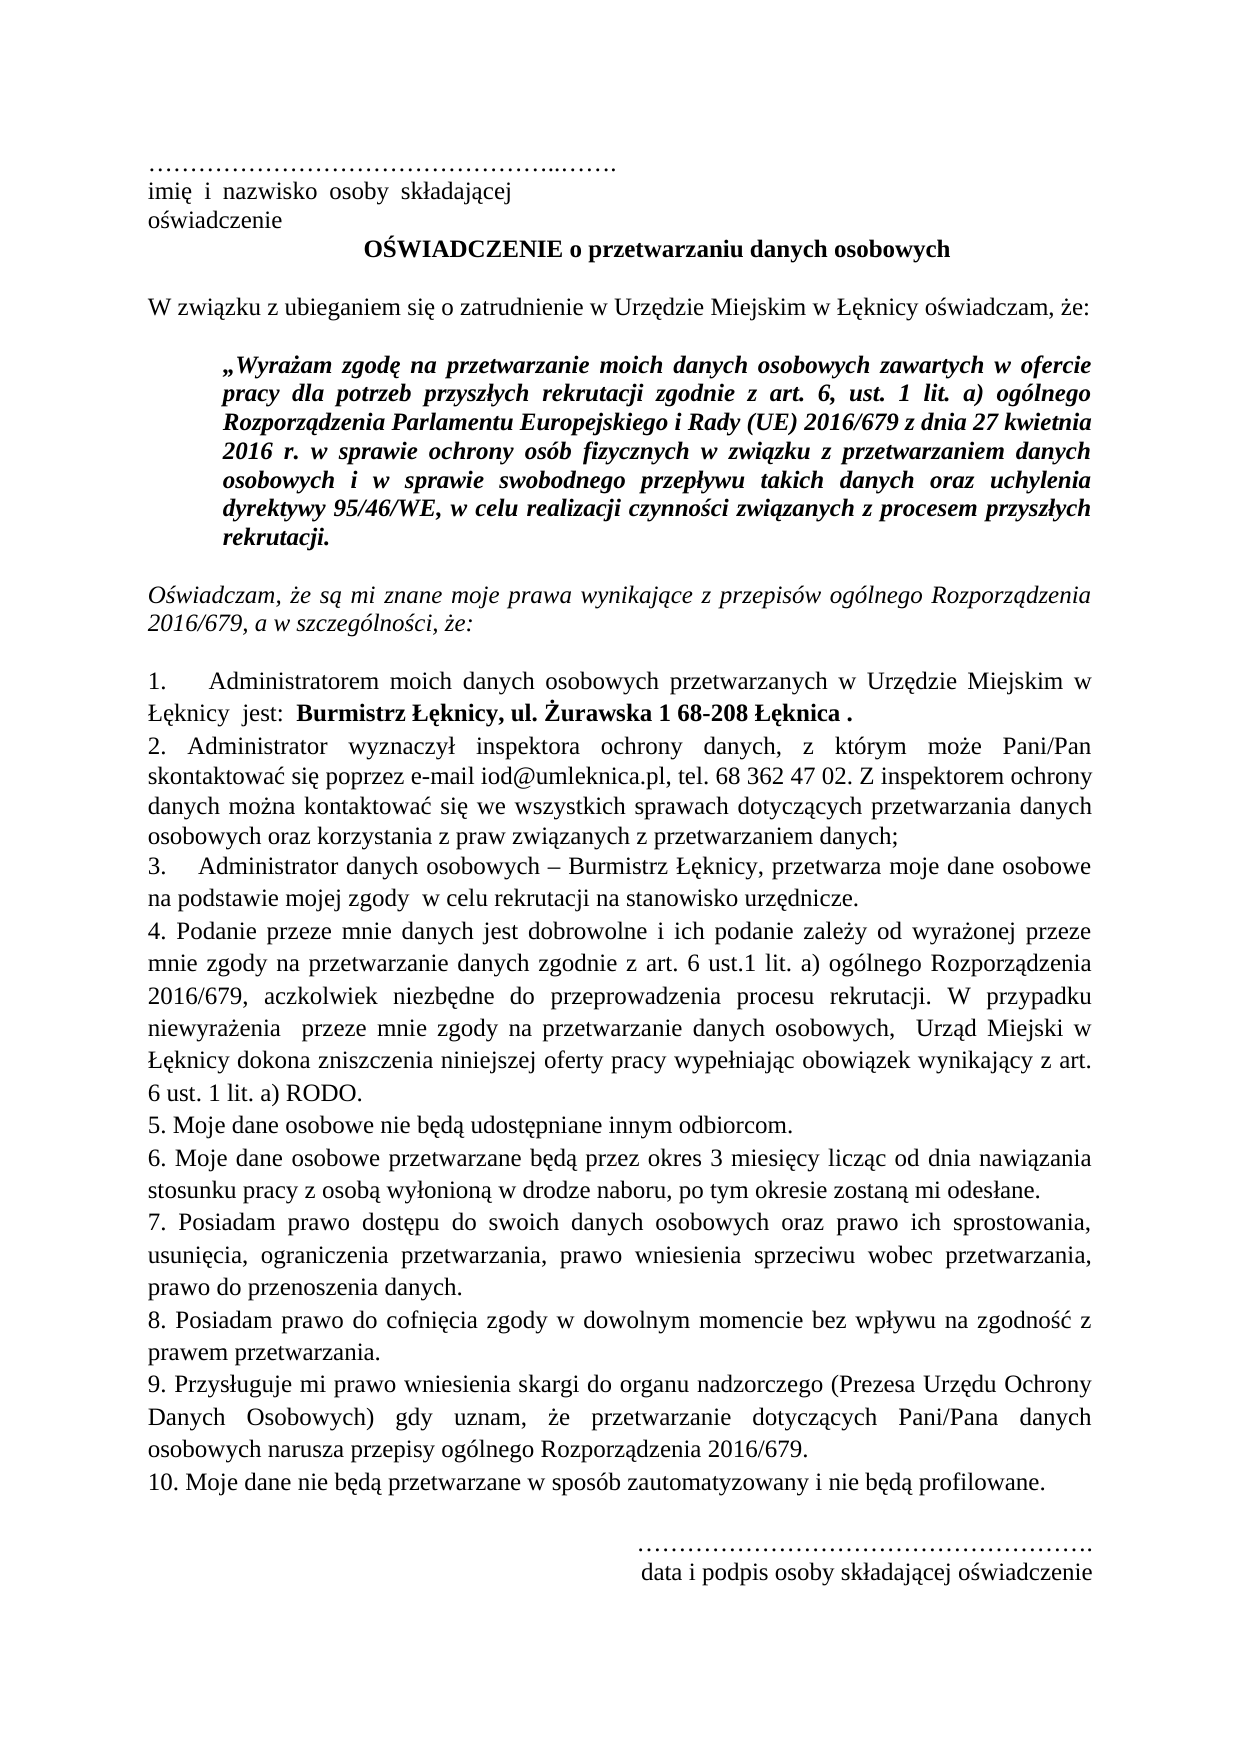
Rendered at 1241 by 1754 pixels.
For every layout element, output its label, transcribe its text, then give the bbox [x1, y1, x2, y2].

text imię i nazwisko osoby składającej oświadczenie [148, 176, 512, 234]
text 2. Administrator wyznaczył inspektora ochrony danych, z którym może Pani/Pan skontaktować się poprzez e-mail iod@umleknica.pl, tel. 68 362 47 02. Z inspektorem ochrony danych można kontaktować się we wszystkich sprawach dotyczących przetwarzania danych osobowych oraz korzystania z praw związanych z przetwarzaniem danych; [148, 731, 1093, 850]
text „Wyrażam zgodę na przetwarzanie moich danych osobowych zawartych w ofercie pracy dla potrzeb przyszłych rekrutacji zgodnie z art. 6, ust. 1 lit. a) ogólnego Rozporządzenia Parlamentu Europejskiego i Rady (UE) 2016/679 z dnia 27 kwietnia 2016 r. w sprawie ochrony osób fizycznych w związku z przetwarzaniem danych osobowych i w sprawie swobodnego przepływu takich danych oraz uchylenia dyrektywy 95/46/WE, w celu realizacji czynności związanych z procesem przyszłych rekrutacji. [223, 350, 1093, 551]
text data i podpis osoby składającej oświadczenie [516, 1557, 1093, 1585]
text 7. Posiadam prawo dostępu do swoich danych osobowych oraz prawo ich sprostowania, usunięcia, ograniczenia przetwarzania, prawo wniesienia sprzeciwu wobec przetwarzania, prawo do przenoszenia danych. [148, 1207, 1093, 1301]
text ………………………………………………. [516, 1528, 1093, 1557]
text 8. Posiadam prawo do cofnięcia zgody w dowolnym momencie bez wpływu na zgodność z prawem przetwarzania. [148, 1305, 1093, 1366]
text …………………………………………..……. [148, 148, 1093, 176]
text 10. Moje dane nie będą przetwarzane w sposób zautomatyzowany i nie będą profilowane. [148, 1467, 1093, 1495]
text Oświadczam, że są mi znane moje prawa wynikające z przepisów ogólnego Rozporządzenia 2016/679, a w szczególności, że: [148, 580, 1093, 637]
text W związku z ubieganiem się o zatrudnienie w Urzędzie Miejskim w Łęknicy oświadczam, że: [148, 292, 1093, 321]
text 6. Moje dane osobowe przetwarzane będą przez okres 3 miesięcy licząc od dnia nawiązania stosunku pracy z osobą wyłonioną w drodze naboru, po tym okresie zostaną mi odesłane. [148, 1143, 1093, 1204]
text 9. Przysługuje mi prawo wniesienia skargi do organu nadzorczego (Prezesa Urzędu Ochrony Danych Osobowych) gdy uznam, że przetwarzanie dotyczących Pani/Pana danych osobowych narusza przepisy ogólnego Rozporządzenia 2016/679. [148, 1369, 1093, 1463]
text 5. Moje dane osobowe nie będą udostępniane innym odbiorcom. [148, 1110, 1093, 1139]
text 4. Podanie przeze mnie danych jest dobrowolne i ich podanie zależy od wyrażonej przeze mnie zgody na przetwarzanie danych zgodnie z art. 6 ust.1 lit. a) ogólnego Rozporządzenia 2016/679, aczkolwiek niezbędne do przeprowadzenia procesu rekrutacji. W przypadku niewyrażenia przeze mnie zgody na przetwarzanie danych osobowych, Urząd Miejski w Łęknicy dokona zniszczenia niniejszej oferty pracy wypełniając obowiązek wynikający z art. 6 ust. 1 lit. a) RODO. [148, 916, 1093, 1107]
text OŚWIADCZENIE o przetwarzaniu danych osobowych [148, 234, 1093, 263]
text 3. Administrator danych osobowych – Burmistrz Łęknicy, przetwarza moje dane osobowe na podstawie mojej zgody w celu rekrutacji na stanowisko urzędnicze. [148, 851, 1093, 912]
text 1. Administratorem moich danych osobowych przetwarzanych w Urzędzie Miejskim w Łęknicy jest: Burmistrz Łęknicy, ul. Żurawska 1 68-208 Łęknica . [148, 666, 1093, 727]
